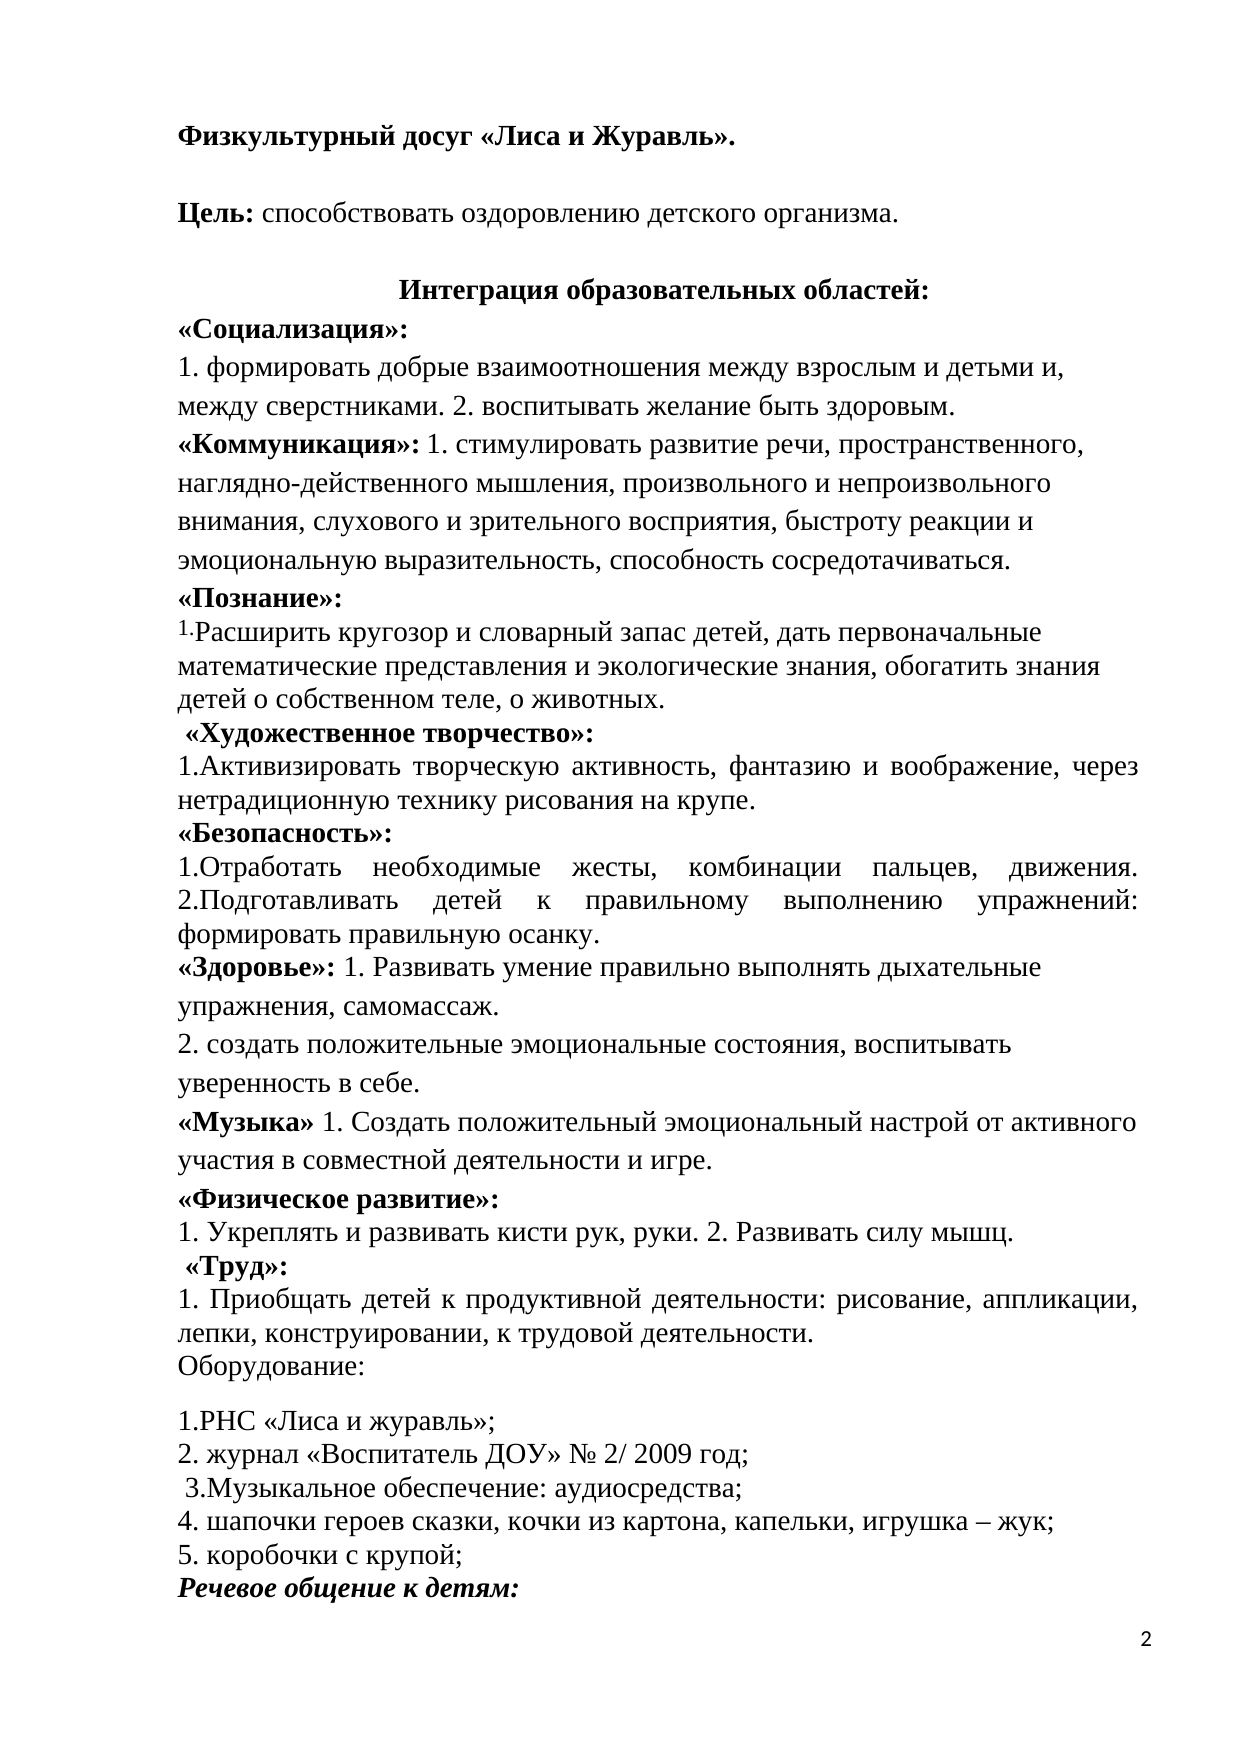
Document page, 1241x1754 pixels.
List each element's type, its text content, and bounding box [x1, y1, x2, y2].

text 1. формировать добрые взаимоотношения между взрослым и детьми и, между сверстниками. 2. воспитывать желание быть здоровым. [177, 349, 1152, 421]
text 2. создать положительные эмоциональные состояния, воспитывать уверенность в себе. [177, 1027, 1152, 1099]
text 5. коробочки с крупой; [177, 1537, 1152, 1571]
text «Коммуникация»: 1. стимулировать развитие речи, пространственного, наглядно-действенного мышления, произвольного и непроизвольного внимания, слухового и зрительного восприятия, быстроту реакции и эмоциональную выразительность, способность сосредотачиваться. [177, 426, 1152, 576]
text 2. журнал «Воспитатель ДОУ» № 2/ 2009 год; [177, 1436, 1152, 1470]
text «Безопасность»: [177, 815, 1139, 849]
text «Социализация»: [177, 311, 1152, 344]
text Интеграция образовательных областей: [177, 272, 1152, 306]
text «Познание»: [177, 581, 1139, 614]
text 1.РНС «Лиса и журавль»; [177, 1403, 1152, 1436]
text «Труд»: [177, 1248, 1139, 1281]
text 1.Отработать необходимые жесты, комбинации пальцев, движения. 2.Подготавливать детей к правильному выполнению упражнений: формировать правильную осанку. [177, 849, 1139, 949]
text Цель: способствовать оздоровлению детского организма. [177, 195, 1152, 229]
text 1.Расширить кругозор и словарный запас детей, дать первоначальные математические представления и экологические знания, обогатить знания детей о собственном теле, о животных. [177, 614, 1139, 715]
text «Музыка» 1. Создать положительный эмоциональный настрой от активного участия в совместной деятельности и игре. [177, 1104, 1152, 1176]
text «Физическое развитие»: [177, 1181, 1139, 1214]
text 3.Музыкальное обеспечение: аудиосредства; [177, 1470, 1152, 1503]
text Физкультурный досуг «Лиса и Журавль». [177, 118, 1152, 152]
text 1. Укреплять и развивать кисти рук, руки. 2. Развивать силу мышц. [177, 1214, 1139, 1248]
text «Художественное творчество»: [177, 715, 1139, 748]
text Оборудование: [177, 1348, 1152, 1382]
text 4. шапочки героев сказки, кочки из картона, капельки, игрушка – жук; [177, 1503, 1152, 1537]
text 1.Активизировать творческую активность, фантазию и воображение, через нетрадиционную технику рисования на крупе. [177, 748, 1139, 815]
text 1. Приобщать детей к продуктивной деятельности: рисование, аппликации, лепки, конструировании, к трудовой деятельности. [177, 1281, 1139, 1348]
text Речевое общение к детям: [177, 1571, 1152, 1604]
text «Здоровье»: 1. Развивать умение правильно выполнять дыхательные упражнения, самомассаж. [177, 949, 1152, 1022]
